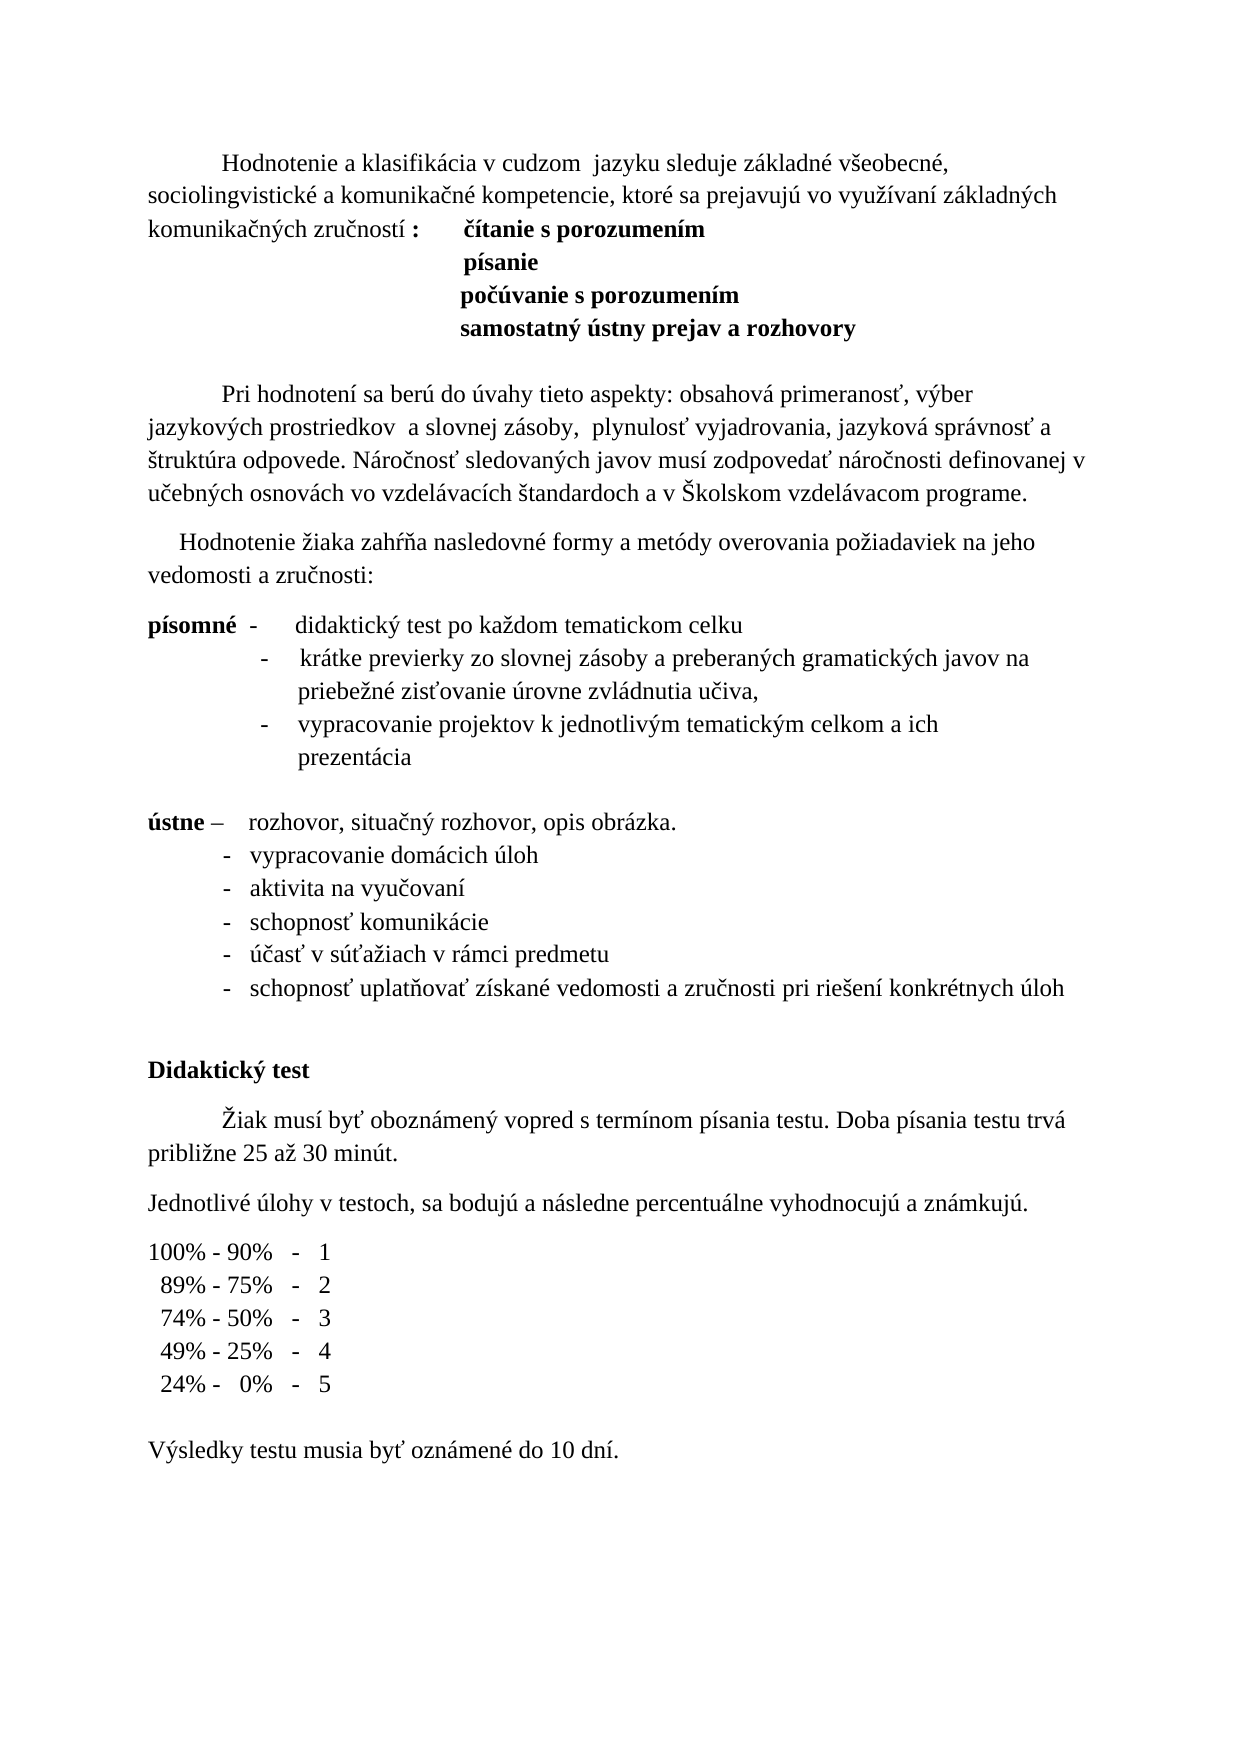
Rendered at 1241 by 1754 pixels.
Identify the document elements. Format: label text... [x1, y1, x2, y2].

text 100% - 90% - 1 [148, 1237, 1093, 1266]
text ústne – rozhovor, situačný rozhovor, opis obrázka. [148, 807, 1093, 836]
text Výsledky testu musia byť oznámené do 10 dní. [148, 1436, 1093, 1464]
text Hodnotenie a klasifikácia v cudzom jazyku sleduje základné všeobecné, sociolingvistické a komunikačné kompetencie, ktoré sa prejavujú vo využívaní základných komunikačných zručností : čítanie s porozumením [148, 148, 1093, 242]
text - účasť v súťažiach v rámci predmetu [148, 939, 1093, 968]
text 89% - 75% - 2 [148, 1270, 1093, 1299]
text priebežné zisťovanie úrovne zvládnutia učiva, [148, 676, 1093, 705]
text prezentácia [148, 742, 1093, 771]
text písanie [276, 247, 1093, 275]
text Jednotlivé úlohy v testoch, sa bodujú a následne percentuálne vyhodnocujú a známkujú. [148, 1188, 1093, 1216]
text - schopnosť komunikácie [148, 907, 1093, 935]
text - schopnosť uplatňovať získané vedomosti a zručnosti pri riešení konkrétnych úloh [148, 973, 1093, 1001]
text 24% - 0% - 5 [148, 1369, 1093, 1398]
text Didaktický test [148, 1055, 1093, 1084]
text počúvanie s porozumením [148, 280, 1093, 308]
text Pri hodnotení sa berú do úvahy tieto aspekty: obsahová primeranosť, výber jazykových prostriedkov a slovnej zásoby, plynulosť vyjadrovania, jazyková správnosť a štruktúra odpovede. Náročnosť sledovaných javov musí zodpovedať náročnosti definovanej v učebných osnovách vo vzdelávacích štandardoch a v Školskom vzdelávacom programe. [148, 379, 1093, 507]
text Žiak musí byť oboznámený vopred s termínom písania testu. Doba písania testu trvá približne 25 až 30 minút. [148, 1105, 1093, 1167]
text - aktivita na vyučovaní [148, 873, 1093, 902]
text - krátke previerky zo slovnej zásoby a preberaných gramatických javov na [148, 643, 1093, 672]
text samostatný ústny prejav a rozhovory [148, 313, 1093, 341]
text 74% - 50% - 3 [148, 1303, 1093, 1332]
text - vypracovanie domácich úloh [148, 841, 1093, 869]
text Hodnotenie žiaka zahŕňa nasledovné formy a metódy overovania požiadaviek na jeho vedomosti a zručnosti: [148, 527, 1093, 589]
text 49% - 25% - 4 [148, 1336, 1093, 1365]
list vypracovanie projektov k jednotlivým tematickým celkom a ich [260, 709, 1093, 738]
text písomné - didaktický test po každom tematickom celku [148, 610, 1093, 639]
